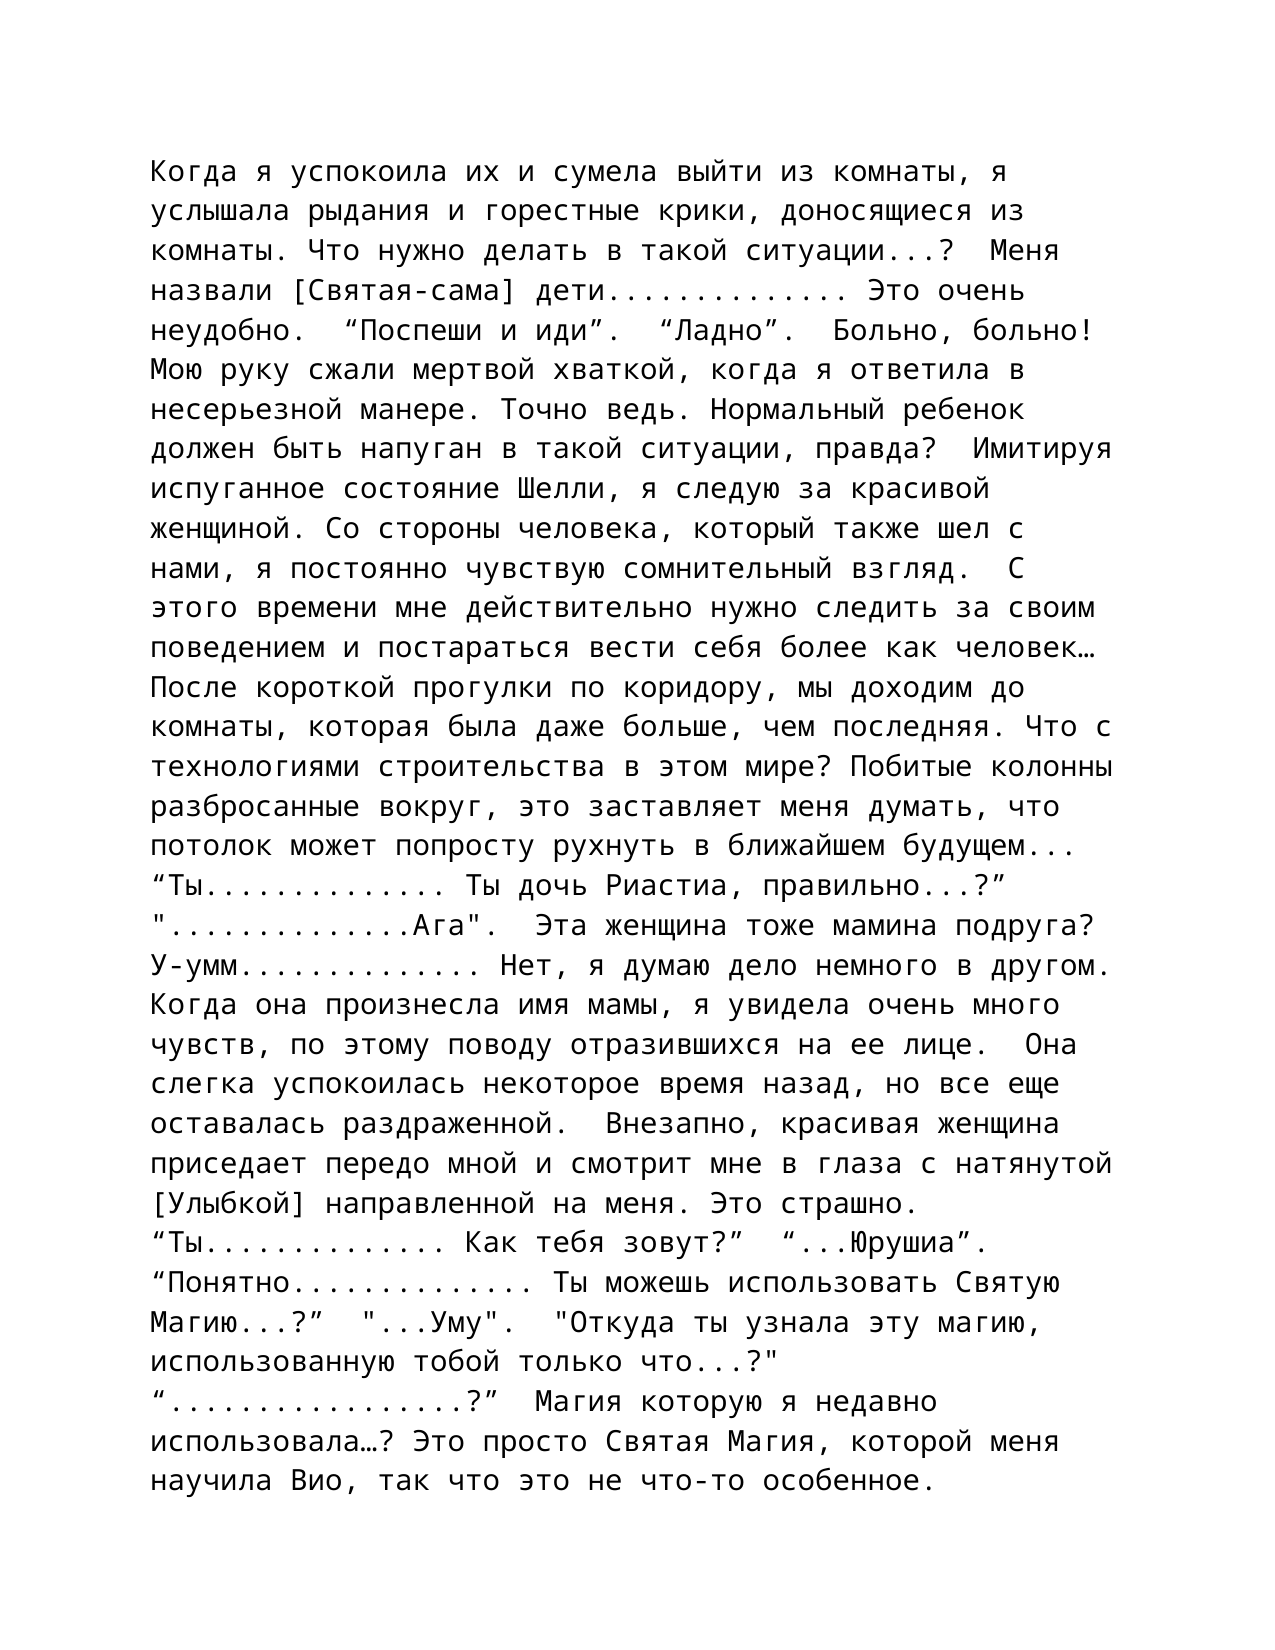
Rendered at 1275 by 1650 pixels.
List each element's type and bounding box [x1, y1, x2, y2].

text [150, 150, 1125, 1499]
